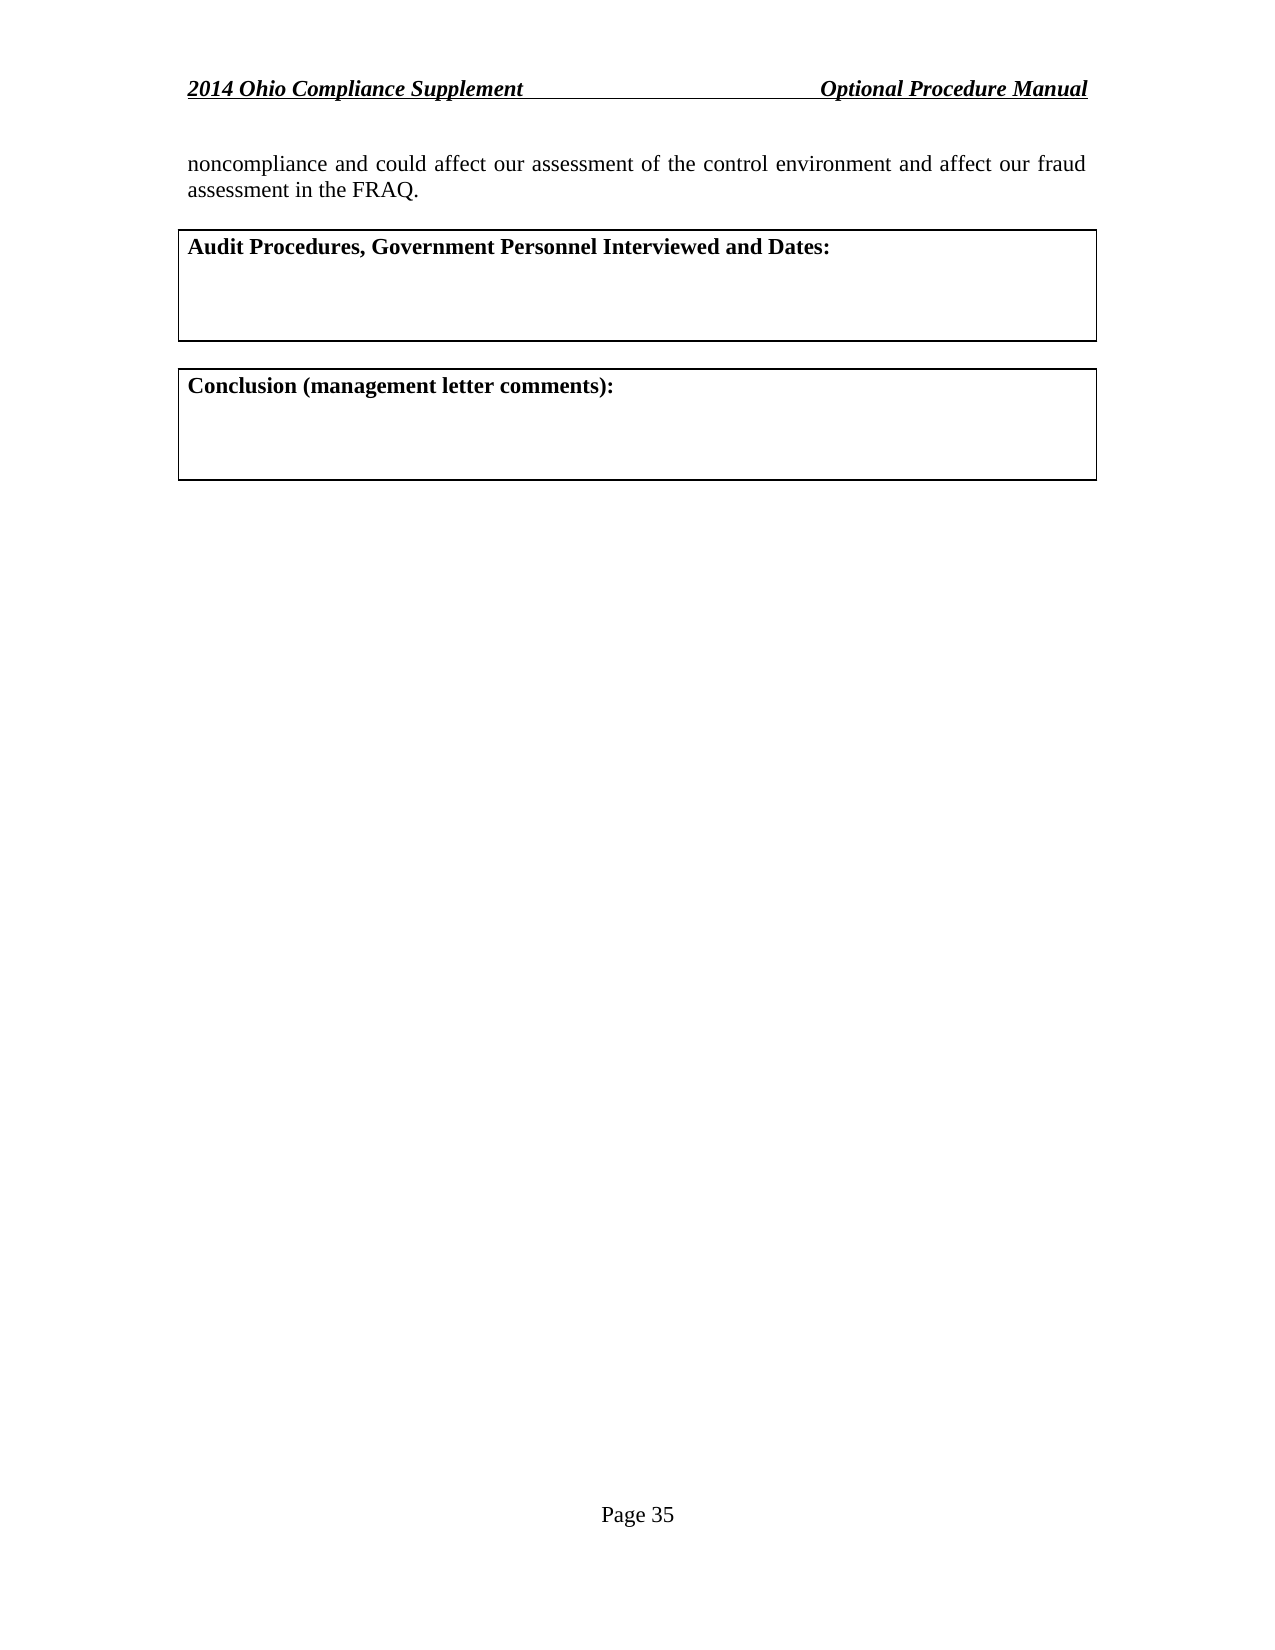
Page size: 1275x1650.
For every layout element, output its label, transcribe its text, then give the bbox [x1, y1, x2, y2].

text Audit Procedures, Government Personnel Interviewed and Dates: [179, 231, 1096, 259]
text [187, 150, 1087, 203]
text Conclusion (management letter comments): [179, 370, 1096, 398]
